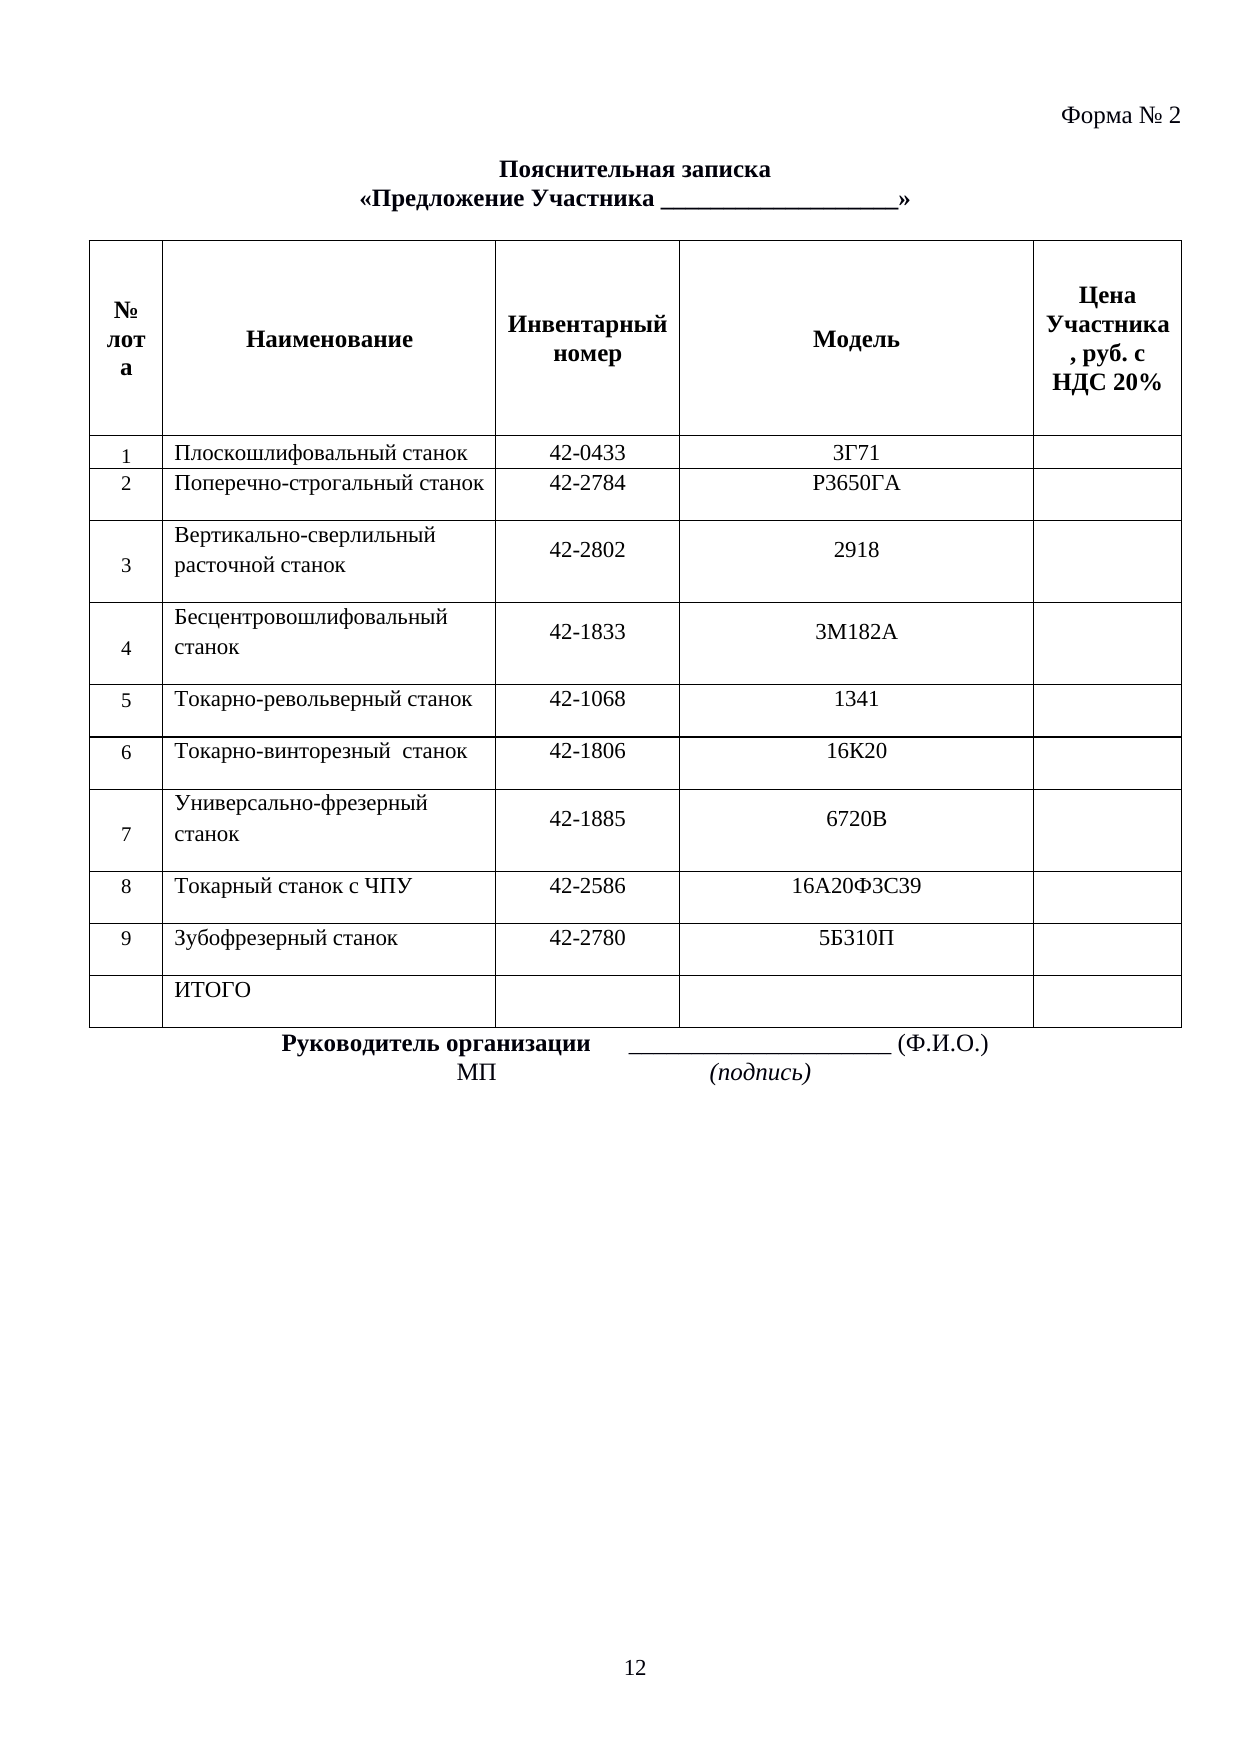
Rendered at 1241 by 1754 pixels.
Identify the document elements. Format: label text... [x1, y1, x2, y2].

table_cell 6720В [680, 790, 1033, 871]
table_header Модель [680, 241, 1033, 435]
table_cell [1034, 603, 1181, 684]
table_cell [1034, 685, 1181, 736]
table_cell 8 [90, 872, 162, 923]
table_cell Токарный станок с ЧПУ [163, 872, 495, 923]
table_cell 5 [90, 685, 162, 736]
table_cell Токарно-винторезный станок [163, 738, 495, 788]
table_cell [1034, 976, 1181, 1027]
table_cell 3М182А [680, 603, 1033, 684]
table_cell 16К20 [680, 738, 1033, 788]
table_cell 1341 [680, 685, 1033, 736]
table_cell 1 [90, 436, 162, 468]
table_cell 42-2780 [496, 924, 679, 975]
table_cell 9 [90, 924, 162, 975]
table_cell 6 [90, 738, 162, 788]
text МП (подпись) [89, 1057, 1181, 1086]
table_cell [496, 976, 679, 1027]
table_header № лота [90, 241, 162, 435]
table_cell 42-2802 [496, 521, 679, 602]
subtitle Пояснительная записка [89, 154, 1181, 183]
table_cell [1034, 738, 1181, 788]
table_cell 16А20Ф3С39 [680, 872, 1033, 923]
table_cell [1034, 872, 1181, 923]
table_cell [1034, 436, 1181, 468]
text «Предложение Участника ___________________» [148, 183, 1122, 211]
table_cell 42-2784 [496, 469, 679, 520]
table_cell Вертикально-сверлильный расточной станок [163, 521, 495, 602]
table_cell 3Г71 [680, 436, 1033, 468]
table_cell Зубофрезерный станок [163, 924, 495, 975]
table_cell Бесцентровошлифовальный станок [163, 603, 495, 684]
table_cell Р3650ГА [680, 469, 1033, 520]
table_header Инвентарный номер [496, 241, 679, 435]
table_cell 2918 [680, 521, 1033, 602]
table_cell 42-1068 [496, 685, 679, 736]
table_cell Поперечно-строгальный станок [163, 469, 495, 520]
table_cell Токарно-револьверный станок [163, 685, 495, 736]
table_cell 42-2586 [496, 872, 679, 923]
table_cell ИТОГО [163, 976, 495, 1027]
table_cell 42-1885 [496, 790, 679, 871]
table_cell 4 [90, 603, 162, 684]
table_cell [1034, 790, 1181, 871]
table_header Цена Участника, руб. с НДС 20% [1034, 241, 1181, 435]
table_cell 42-1806 [496, 738, 679, 788]
table_cell [1034, 924, 1181, 975]
text Руководитель организации _____________________ (Ф.И.О.) [89, 1028, 1181, 1057]
table_cell 7 [90, 790, 162, 871]
table_cell 42-1833 [496, 603, 679, 684]
table_header Наименование [163, 241, 495, 435]
table_cell 2 [90, 469, 162, 520]
text Форма № 2 [89, 100, 1181, 129]
table_cell Универсально-фрезерный станок [163, 790, 495, 871]
table_cell [1034, 469, 1181, 520]
table_cell [680, 976, 1033, 1027]
table_cell 3 [90, 521, 162, 602]
table_cell 5Б310П [680, 924, 1033, 975]
table_cell 42-0433 [496, 436, 679, 468]
table_cell [90, 976, 162, 1027]
table_cell Плоскошлифовальный станок [163, 436, 495, 468]
table_cell [1034, 521, 1181, 602]
